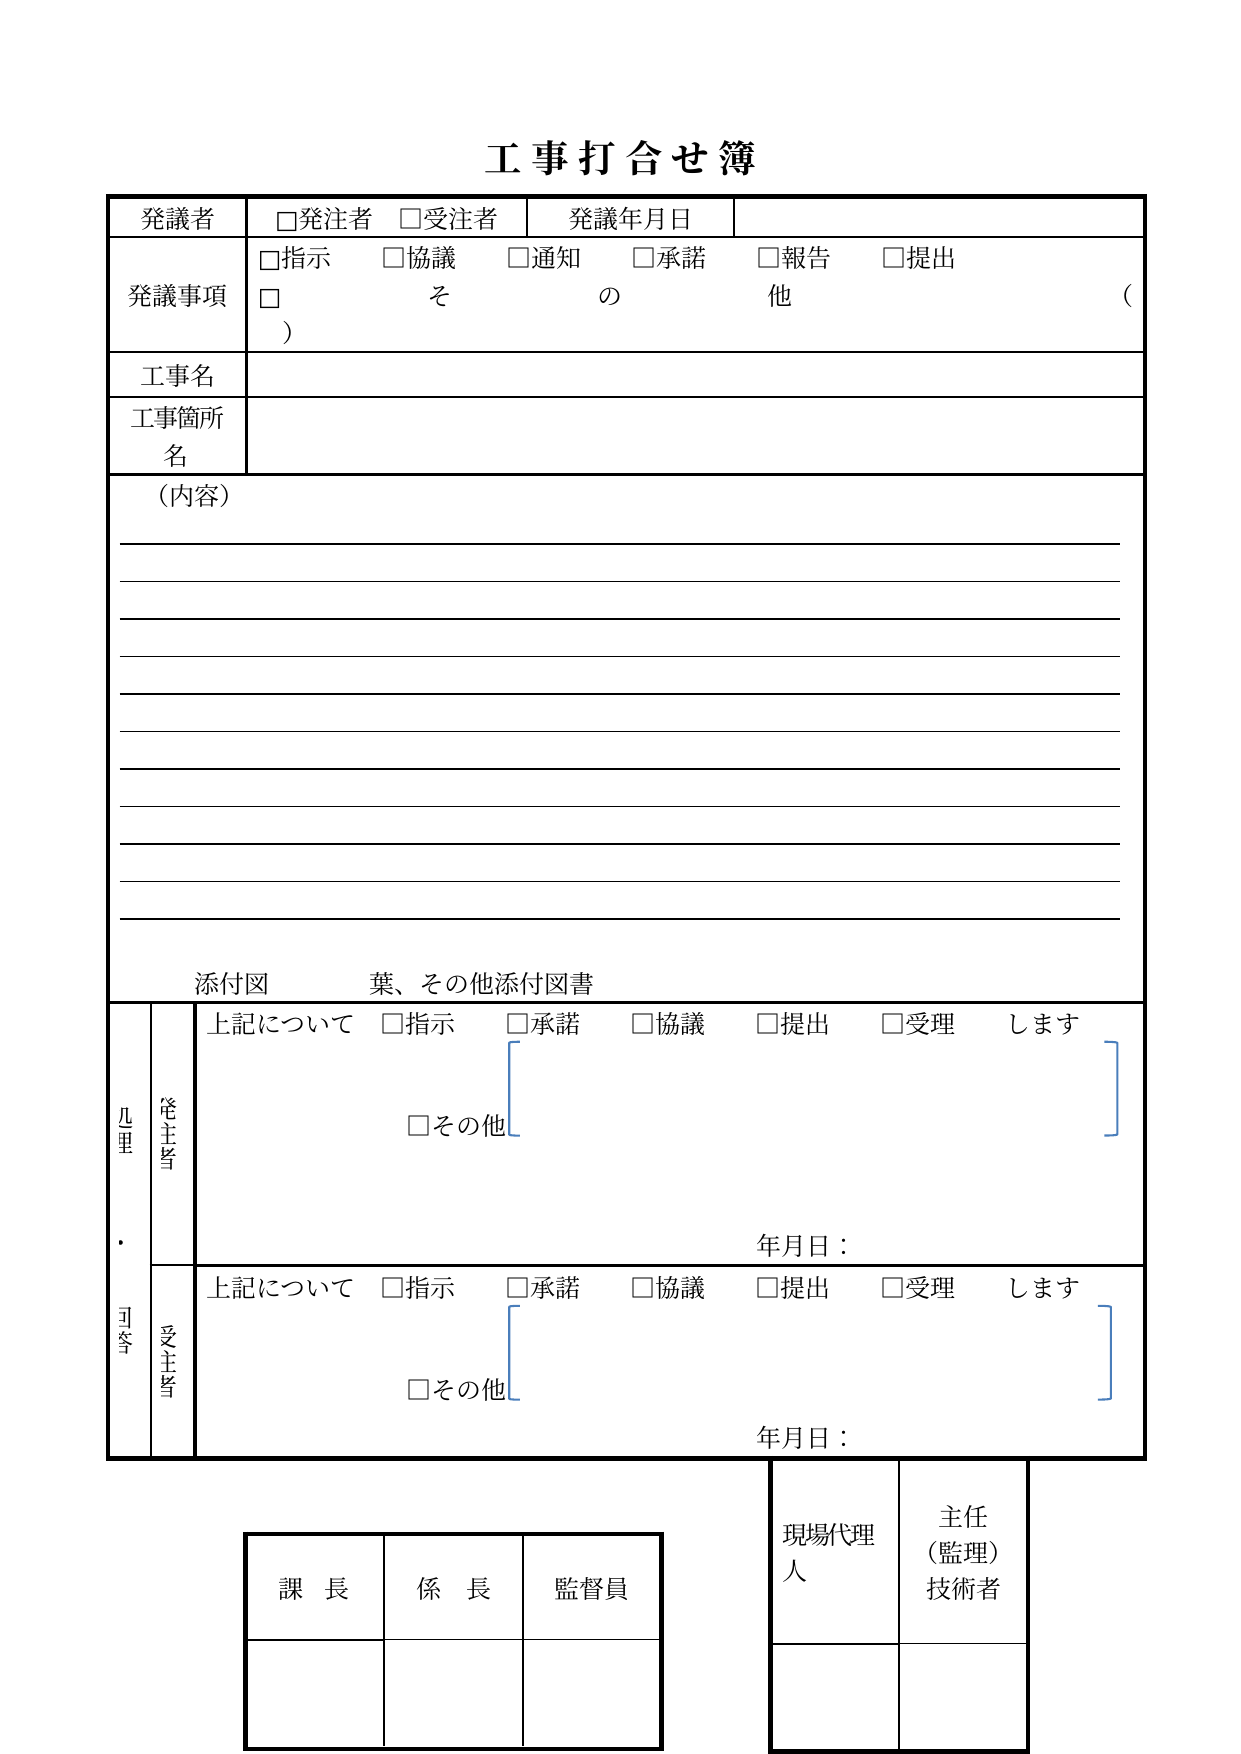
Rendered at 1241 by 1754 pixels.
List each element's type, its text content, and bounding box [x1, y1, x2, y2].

table_cell [248, 353, 1143, 396]
table_cell 発議事項 [110, 238, 245, 351]
text 工 事 打 合 せ 簿 [106, 119, 1134, 194]
table_cell [773, 1645, 898, 1749]
table_header □発注者 □受注者 [248, 199, 526, 236]
table_header 現場代理人 [773, 1461, 898, 1643]
table_header 主任 （監理） 技術者 [900, 1461, 1026, 1643]
table_cell □指示 □協議 □通知 □承諾 □報告 □提出 □その他 （ ） [248, 238, 1143, 351]
table_header [735, 199, 1143, 236]
table_cell （内容） 添付図 葉、その他添付図書 [110, 476, 1143, 1001]
table_cell 工事名 [110, 353, 245, 396]
table_cell [248, 1641, 383, 1746]
table_cell 工事箇所名 [110, 398, 245, 473]
table_header 監督員 [524, 1536, 659, 1639]
table_cell 処理 ・ 回答 [110, 1004, 150, 1456]
table_header 発議年月日 [528, 199, 733, 236]
table_cell 上記について □指示 □承諾 □協議 □提出 □受理 します □その他 年月日： [197, 1267, 1143, 1456]
table_cell [524, 1640, 659, 1746]
table_cell 受注者 [152, 1266, 193, 1456]
table_cell [900, 1644, 1026, 1749]
table_cell [385, 1640, 522, 1746]
table_header 課 長 [248, 1536, 383, 1639]
table_cell 発注者 [152, 1004, 193, 1264]
table_header 発議者 [110, 199, 245, 236]
table_cell [248, 398, 1143, 473]
table_cell 上記について □指示 □承諾 □協議 □提出 □受理 します □その他 年月日： [197, 1004, 1143, 1264]
table_header 係 長 [385, 1536, 522, 1639]
